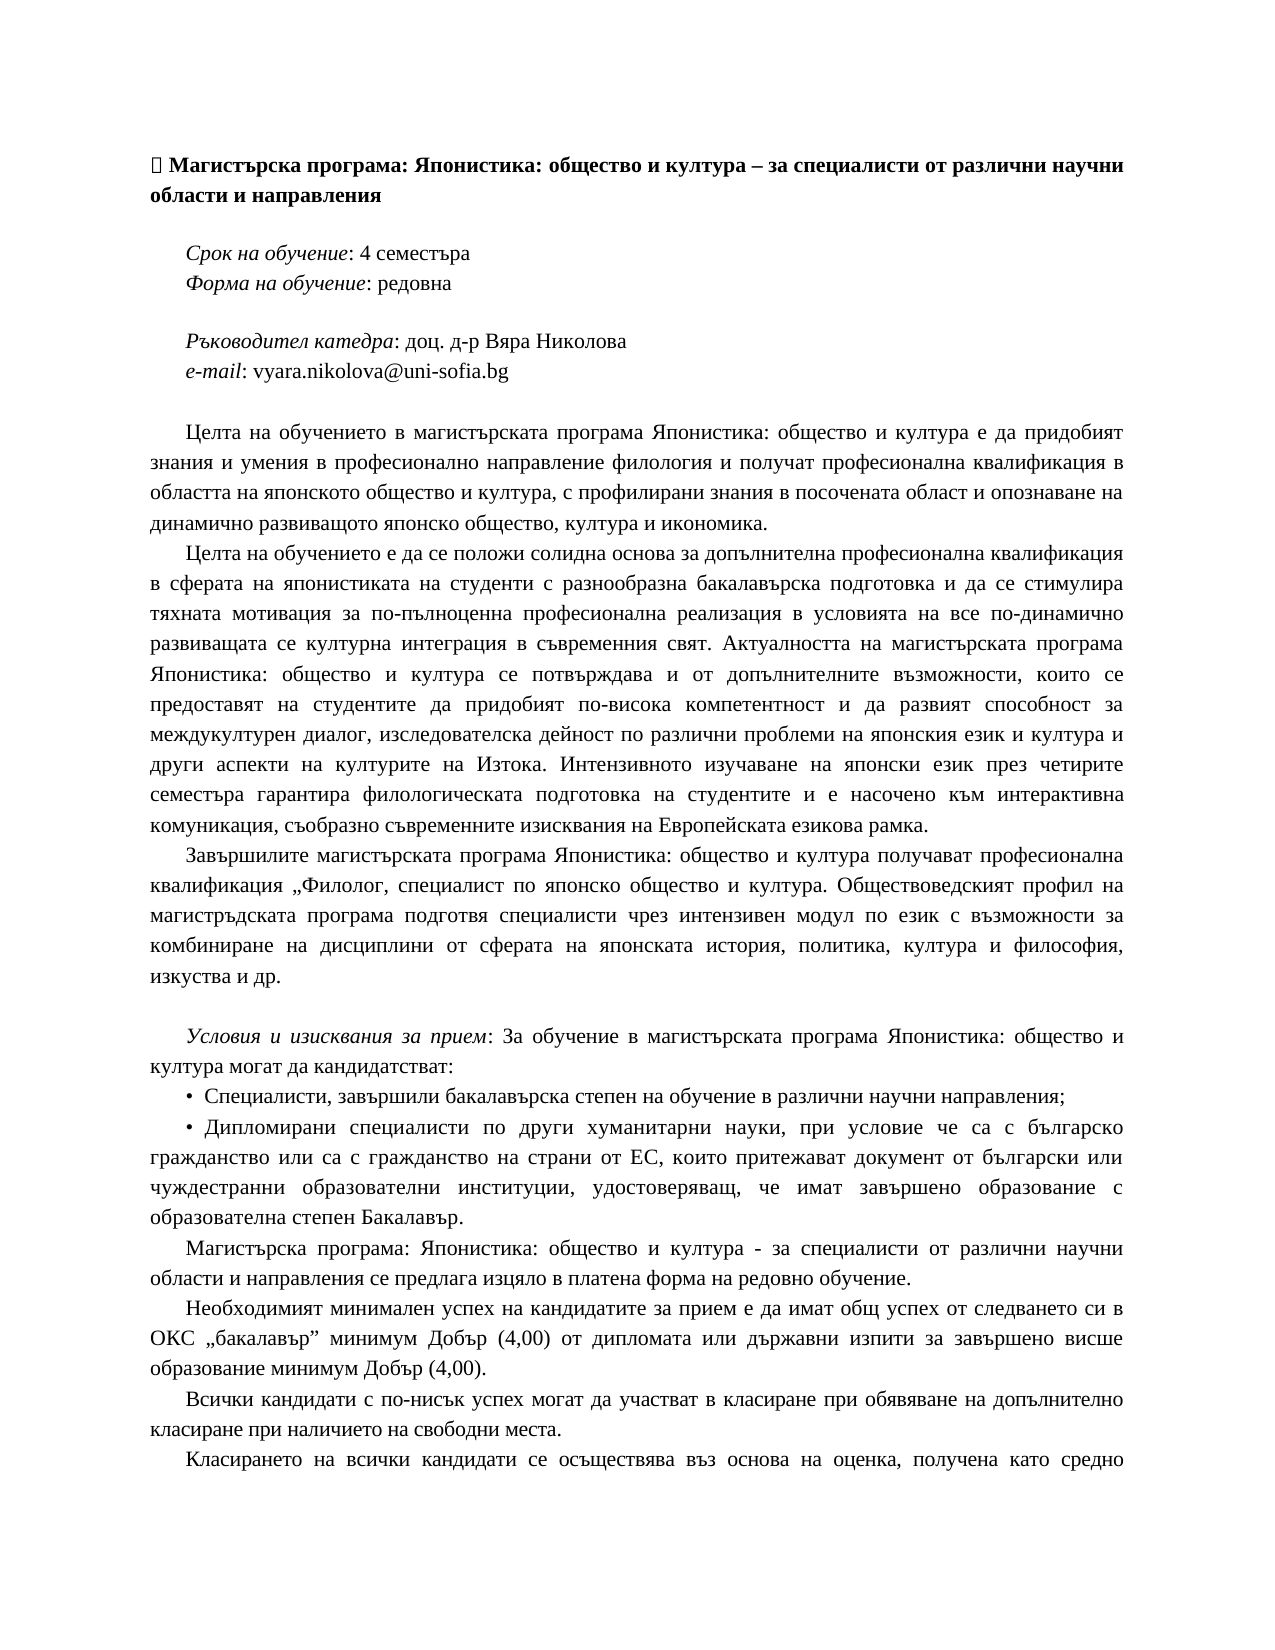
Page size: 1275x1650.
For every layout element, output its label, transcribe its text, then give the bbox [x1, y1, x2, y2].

text Условия и изисквания за прием: За обучение в магистърската програма Японистика: общество и култура могат да кандидатстват: [150, 1023, 1125, 1078]
text •Специалисти, завършили бакалавърска степен на обучение в различни научни направления; [150, 1083, 1125, 1109]
title  Магистърска програма: Японистика: общество и култура – за специалисти от различни научни области и направления [150, 150, 1125, 207]
text Целта на обучението в магистърската програма Японистика: общество и култура е да придобият знания и умения в професионално направление филология и получат професионална квалификация в областта на японското общество и култура, с профилирани знания в посочената област и опознаване на динамично развиващото японско общество, култура и икономика. [150, 419, 1125, 535]
text Магистърска програма: Японистика: общество и култура - за специалисти от различни научни области и направления се предлага изцяло в платена форма на редовно обучение. [150, 1234, 1125, 1290]
text Форма на обучение: редовна [150, 270, 1125, 296]
text •Дипломирани специалисти по други хуманитарни науки, при условие че са с българско гражданство или са с гражданство на страни от ЕС, които притежават документ от български или чуждестранни образователни институции, удостоверяващ, че имат завършено образование с образователна степен Бакалавър. [150, 1114, 1125, 1229]
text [150, 1446, 1125, 1471]
text e-mail: vyara.nikolova@uni-sofia.bg [150, 358, 1125, 384]
text Завършилите магистърската програма Японистика: общество и култура получават професионална квалификация „Филолог, специалист по японско общество и култура. Обществоведският профил на магистръдската програма подготвя специалисти чрез интензивен модул по език с възможности за комбиниране на дисциплини от сферата на японската история, политика, култура и философия, изкуства и др. [150, 842, 1125, 988]
text Ръководител катедра: доц. д-р Вяра Николова [150, 328, 1125, 353]
text Всички кандидати с по-нисък успех могат да участват в класиране при обявяване на допълнително класиране при наличието на свободни места. [150, 1386, 1125, 1441]
text Необходимият минимален успех на кандидатите за прием е да имат общ успех от следването си в ОКС „бакалавър” минимум Добър (4,00) от дипломата или държавни изпити за завършено висше образование минимум Добър (4,00). [150, 1295, 1125, 1381]
text Срок на обучение: 4 семестъра [150, 240, 1125, 265]
text Целта на обучението е да се положи солидна основа за допълнителна професионална квалификация в сферата на японистиката на студенти с разнообразна бакалавърска подготовка и да се стимулира тяхната мотивация за по-пълноценна професионална реализация в условията на все по-динамично развиващата се културна интеграция в съвременния свят. Актуалността на магистърската програма Японистика: общество и култура се потвърждава и от допълнителните възможности, които се предоставят на студентите да придобият по-висока компетентност и да развият способност за междукултурен диалог, изследователска дейност по различни проблеми на японския език и култура и други аспекти на културите на Изтока. Интензивното изучаване на японски език през четирите семестъра гарантира филологическата подготовка на студентите и е насочено към интерактивна комуникация, съобразно съвременните изисквания на Европейската езикова рамка. [150, 540, 1125, 837]
